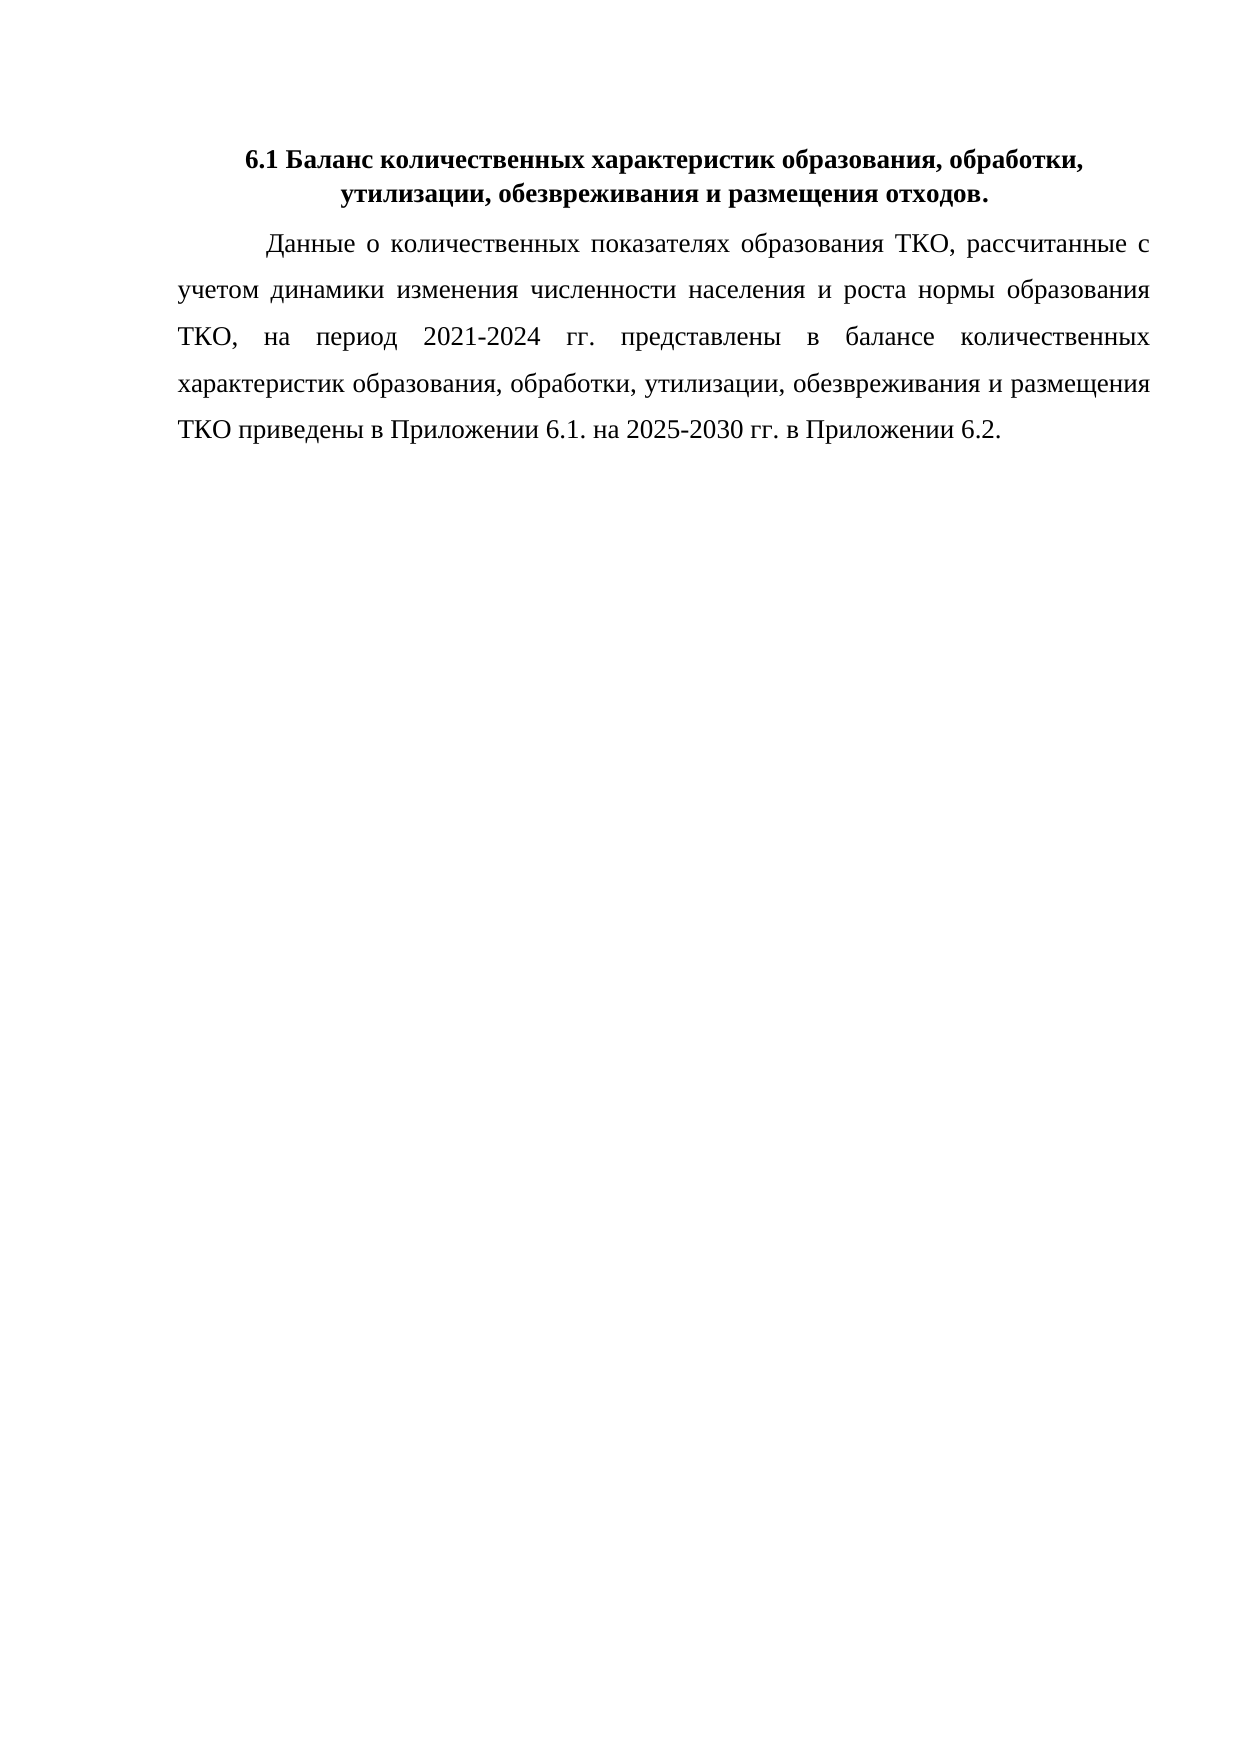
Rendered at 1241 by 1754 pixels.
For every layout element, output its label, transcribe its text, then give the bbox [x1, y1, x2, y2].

text 6.1 Баланс количественных характеристик образования, обработки, утилизации, обезвреживания и размещения отходов. [177, 143, 1152, 208]
text Данные о количественных показателях образования ТКО, рассчитанные с учетом динамики изменения численности населения и роста нормы образования ТКО, на период 2021-2024 гг. представлены в балансе количественных характеристик образования, обработки, утилизации, обезвреживания и размещения ТКО приведены в Приложении 6.1. на 2025-2030 гг. в Приложении 6.2. [177, 227, 1152, 445]
